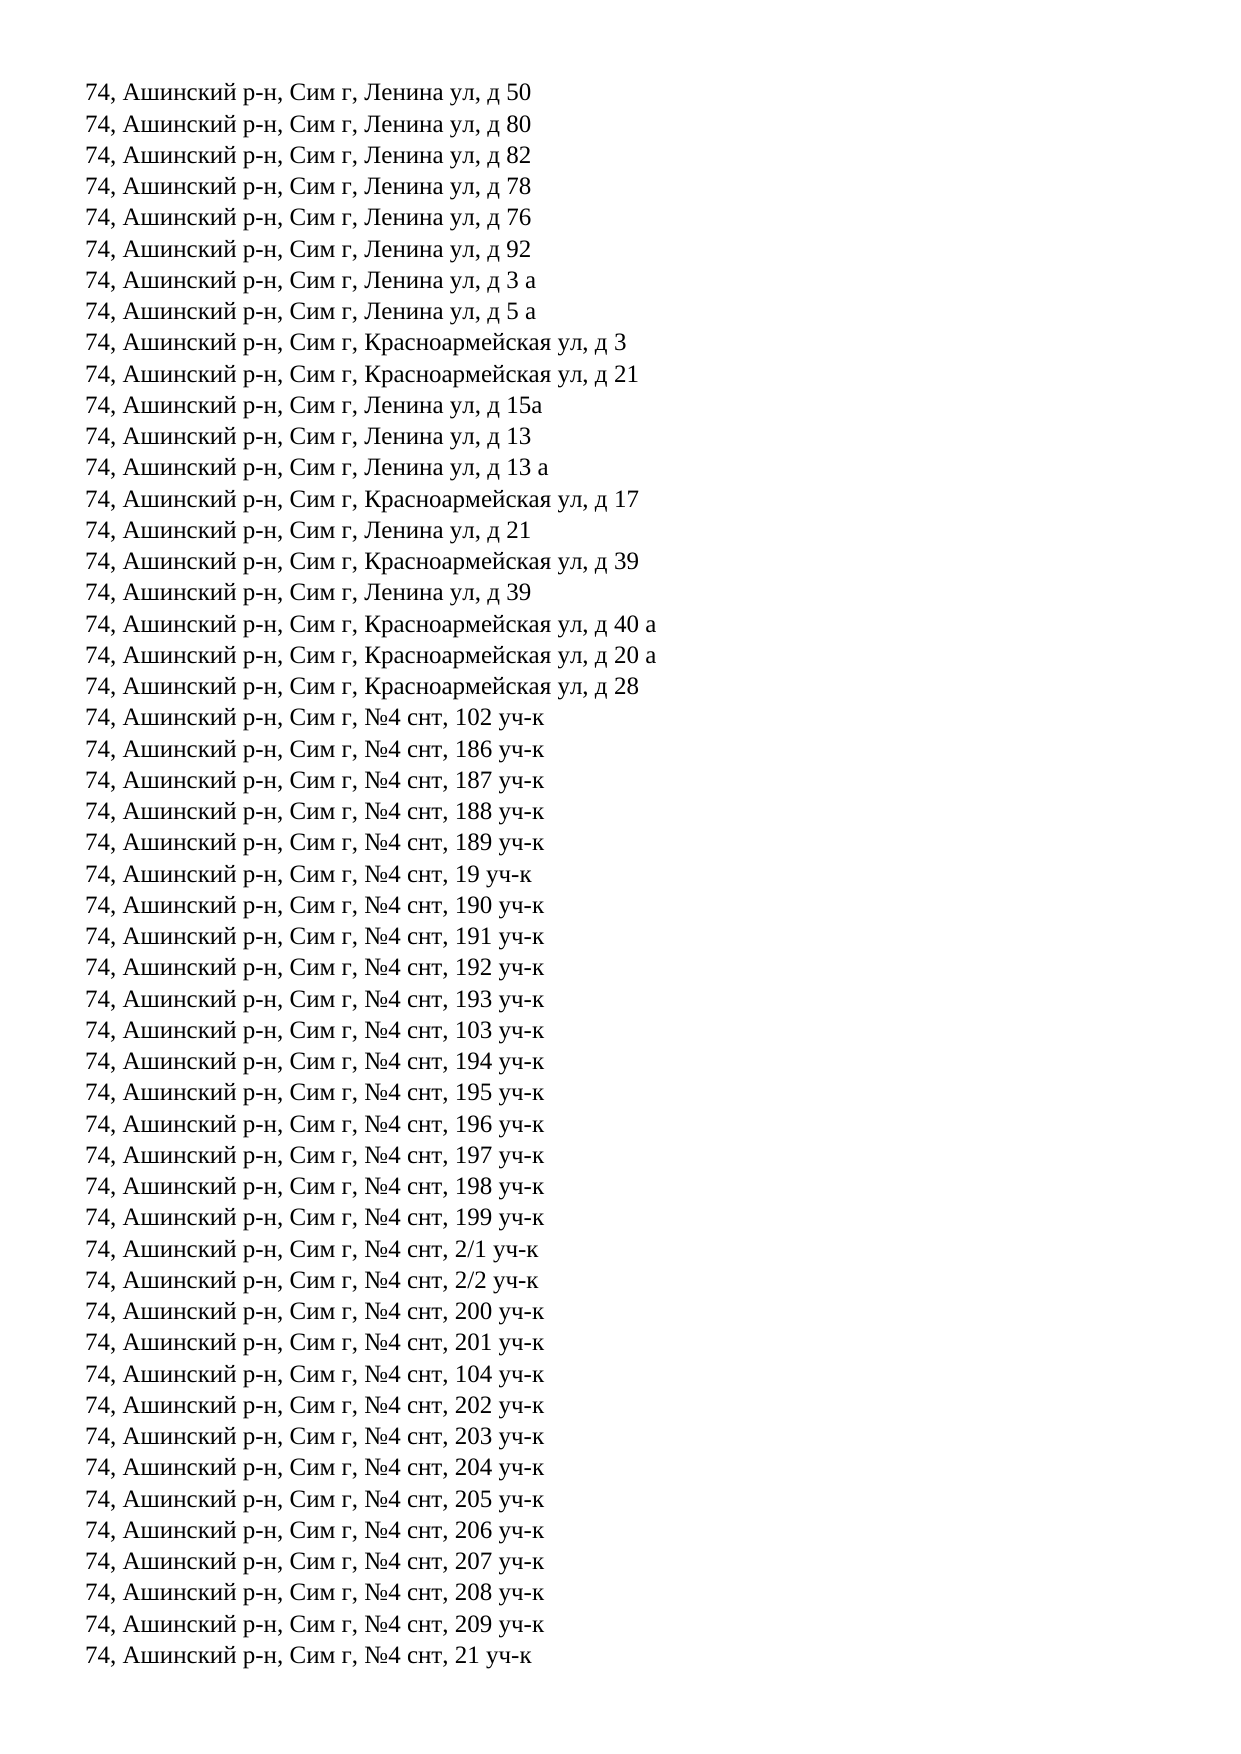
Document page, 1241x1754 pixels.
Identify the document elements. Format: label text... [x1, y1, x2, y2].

table_cell 74, Ашинский р-н, Сим г, №4 снт, 2/1 уч-к [74, 1231, 1051, 1262]
table_cell 74, Ашинский р-н, Сим г, №4 снт, 208 уч-к [74, 1575, 1051, 1606]
table_cell 74, Ашинский р-н, Сим г, №4 снт, 2/2 уч-к [74, 1263, 1051, 1294]
table_cell 74, Ашинский р-н, Сим г, Ленина ул, д 80 [74, 106, 1051, 137]
table_cell 74, Ашинский р-н, Сим г, №4 снт, 207 уч-к [74, 1544, 1051, 1575]
table_cell 74, Ашинский р-н, Сим г, №4 снт, 209 уч-к [74, 1606, 1051, 1637]
table_cell 74, Ашинский р-н, Сим г, Красноармейская ул, д 39 [74, 544, 1051, 575]
table_cell 74, Ашинский р-н, Сим г, №4 снт, 194 уч-к [74, 1044, 1051, 1075]
table_cell 74, Ашинский р-н, Сим г, №4 снт, 199 уч-к [74, 1200, 1051, 1231]
table_cell 74, Ашинский р-н, Сим г, №4 снт, 196 уч-к [74, 1106, 1051, 1137]
table_cell 74, Ашинский р-н, Сим г, Ленина ул, д 78 [74, 169, 1051, 200]
table_cell 74, Ашинский р-н, Сим г, Ленина ул, д 39 [74, 575, 1051, 606]
table_cell 74, Ашинский р-н, Сим г, №4 снт, 102 уч-к [74, 700, 1051, 731]
table_cell 74, Ашинский р-н, Сим г, Ленина ул, д 5 а [74, 294, 1051, 325]
table_cell 74, Ашинский р-н, Сим г, №4 снт, 21 уч-к [74, 1638, 1051, 1669]
table_cell 74, Ашинский р-н, Сим г, №4 снт, 200 уч-к [74, 1294, 1051, 1325]
table_cell 74, Ашинский р-н, Сим г, Красноармейская ул, д 40 а [74, 606, 1051, 637]
table_cell 74, Ашинский р-н, Сим г, №4 снт, 190 уч-к [74, 888, 1051, 919]
table_cell 74, Ашинский р-н, Сим г, Ленина ул, д 3 а [74, 263, 1051, 294]
table_cell 74, Ашинский р-н, Сим г, №4 снт, 192 уч-к [74, 950, 1051, 981]
table_cell 74, Ашинский р-н, Сим г, Красноармейская ул, д 3 [74, 325, 1051, 356]
table_cell 74, Ашинский р-н, Сим г, №4 снт, 187 уч-к [74, 763, 1051, 794]
table_cell 74, Ашинский р-н, Сим г, №4 снт, 201 уч-к [74, 1325, 1051, 1356]
table_cell 74, Ашинский р-н, Сим г, Ленина ул, д 50 [74, 75, 1051, 106]
table_cell 74, Ашинский р-н, Сим г, Ленина ул, д 92 [74, 231, 1051, 262]
table_cell 74, Ашинский р-н, Сим г, Ленина ул, д 13 а [74, 450, 1051, 481]
table_cell 74, Ашинский р-н, Сим г, Ленина ул, д 15а [74, 388, 1051, 419]
table_cell 74, Ашинский р-н, Сим г, Ленина ул, д 82 [74, 138, 1051, 169]
table_cell 74, Ашинский р-н, Сим г, №4 снт, 188 уч-к [74, 794, 1051, 825]
table_cell 74, Ашинский р-н, Сим г, №4 снт, 191 уч-к [74, 919, 1051, 950]
table_cell 74, Ашинский р-н, Сим г, №4 снт, 203 уч-к [74, 1419, 1051, 1450]
table_cell 74, Ашинский р-н, Сим г, №4 снт, 195 уч-к [74, 1075, 1051, 1106]
table_cell 74, Ашинский р-н, Сим г, №4 снт, 193 уч-к [74, 981, 1051, 1012]
table_cell 74, Ашинский р-н, Сим г, №4 снт, 204 уч-к [74, 1450, 1051, 1481]
table_cell 74, Ашинский р-н, Сим г, Красноармейская ул, д 17 [74, 481, 1051, 512]
table_cell 74, Ашинский р-н, Сим г, №4 снт, 202 уч-к [74, 1388, 1051, 1419]
table_cell 74, Ашинский р-н, Сим г, Ленина ул, д 13 [74, 419, 1051, 450]
table_cell 74, Ашинский р-н, Сим г, Красноармейская ул, д 20 а [74, 638, 1051, 669]
table_cell 74, Ашинский р-н, Сим г, №4 снт, 19 уч-к [74, 856, 1051, 887]
table_cell 74, Ашинский р-н, Сим г, №4 снт, 205 уч-к [74, 1481, 1051, 1512]
table_cell 74, Ашинский р-н, Сим г, №4 снт, 197 уч-к [74, 1138, 1051, 1169]
table_cell 74, Ашинский р-н, Сим г, Красноармейская ул, д 28 [74, 669, 1051, 700]
table_cell 74, Ашинский р-н, Сим г, №4 снт, 103 уч-к [74, 1013, 1051, 1044]
table_cell 74, Ашинский р-н, Сим г, Ленина ул, д 76 [74, 200, 1051, 231]
table_cell 74, Ашинский р-н, Сим г, №4 снт, 206 уч-к [74, 1513, 1051, 1544]
table_cell 74, Ашинский р-н, Сим г, Ленина ул, д 21 [74, 513, 1051, 544]
table_cell 74, Ашинский р-н, Сим г, №4 снт, 104 уч-к [74, 1356, 1051, 1387]
table_cell 74, Ашинский р-н, Сим г, Красноармейская ул, д 21 [74, 356, 1051, 387]
table_cell 74, Ашинский р-н, Сим г, №4 снт, 198 уч-к [74, 1169, 1051, 1200]
table_cell 74, Ашинский р-н, Сим г, №4 снт, 186 уч-к [74, 731, 1051, 762]
table_cell 74, Ашинский р-н, Сим г, №4 снт, 189 уч-к [74, 825, 1051, 856]
